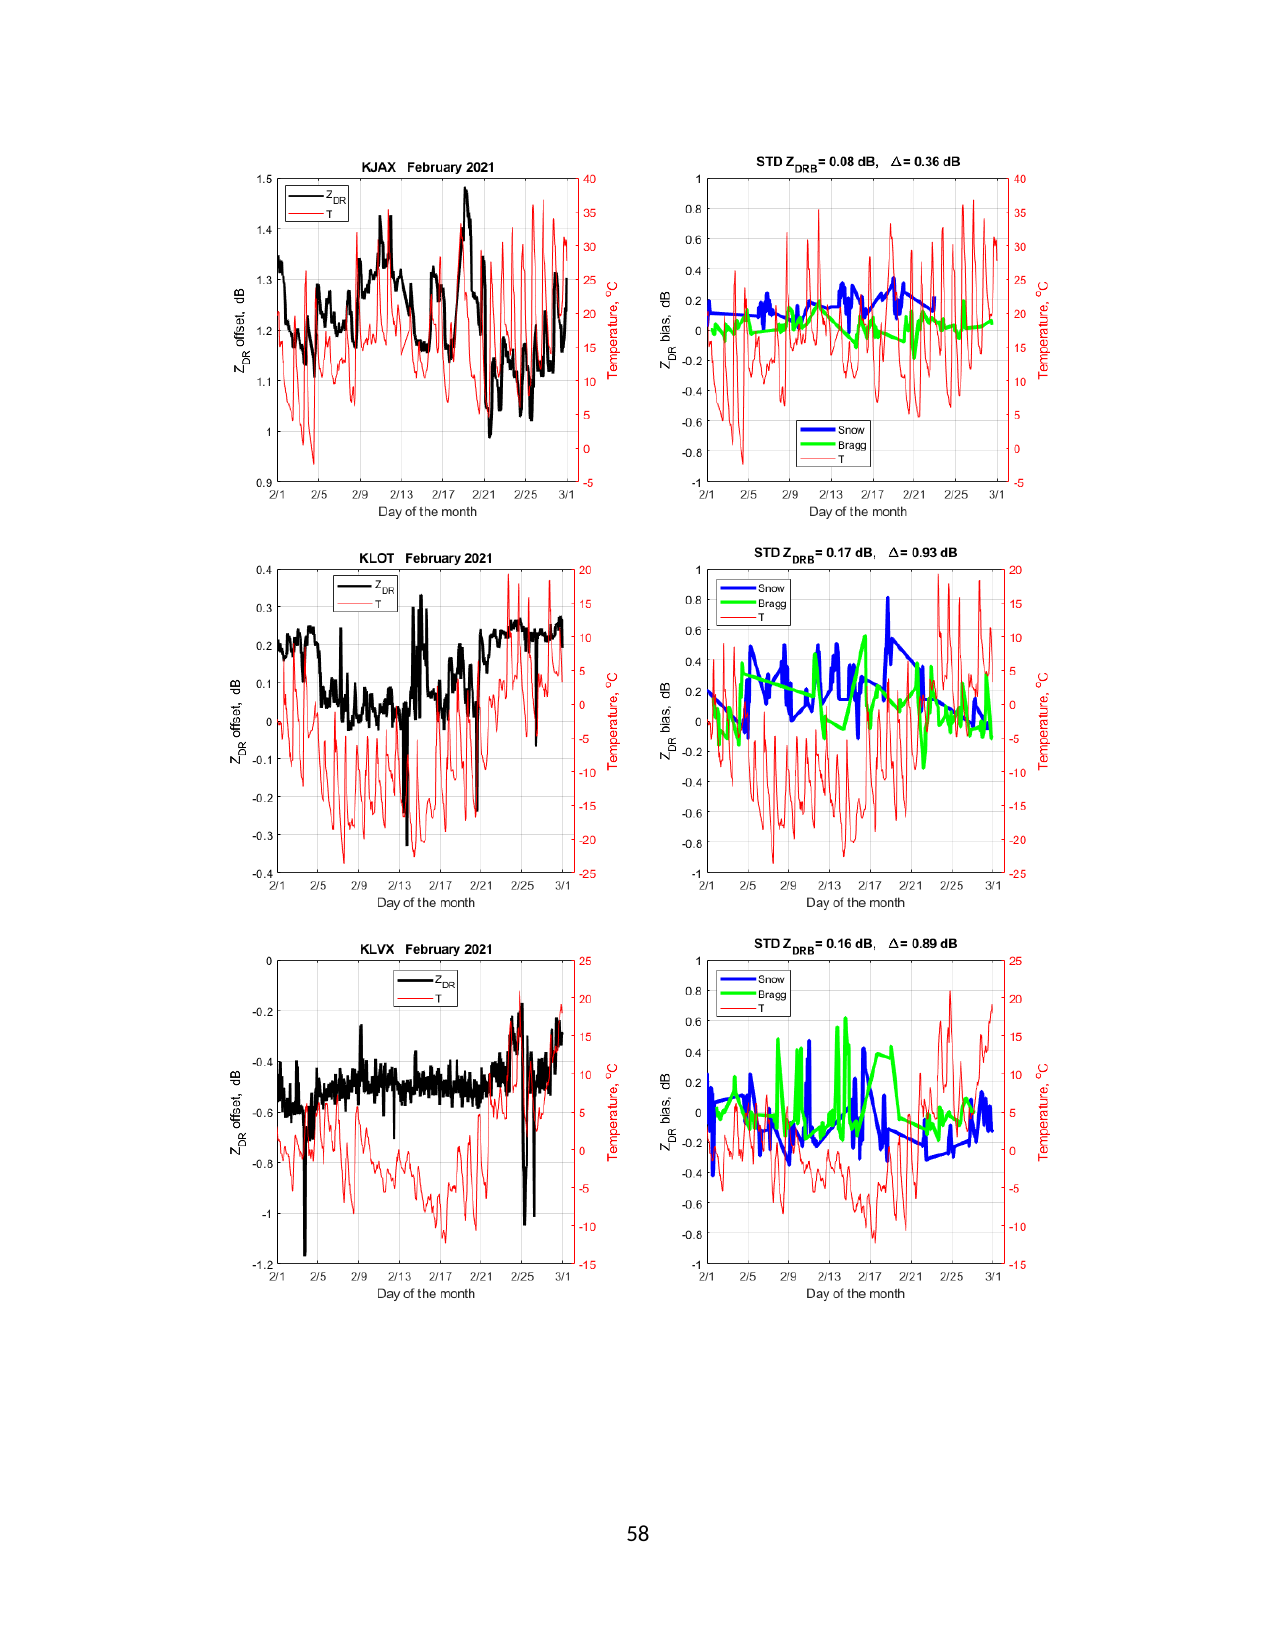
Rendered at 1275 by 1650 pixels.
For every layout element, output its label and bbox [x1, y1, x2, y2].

picture [150, 540, 1125, 913]
picture [150, 931, 1125, 1304]
picture [150, 150, 1125, 522]
